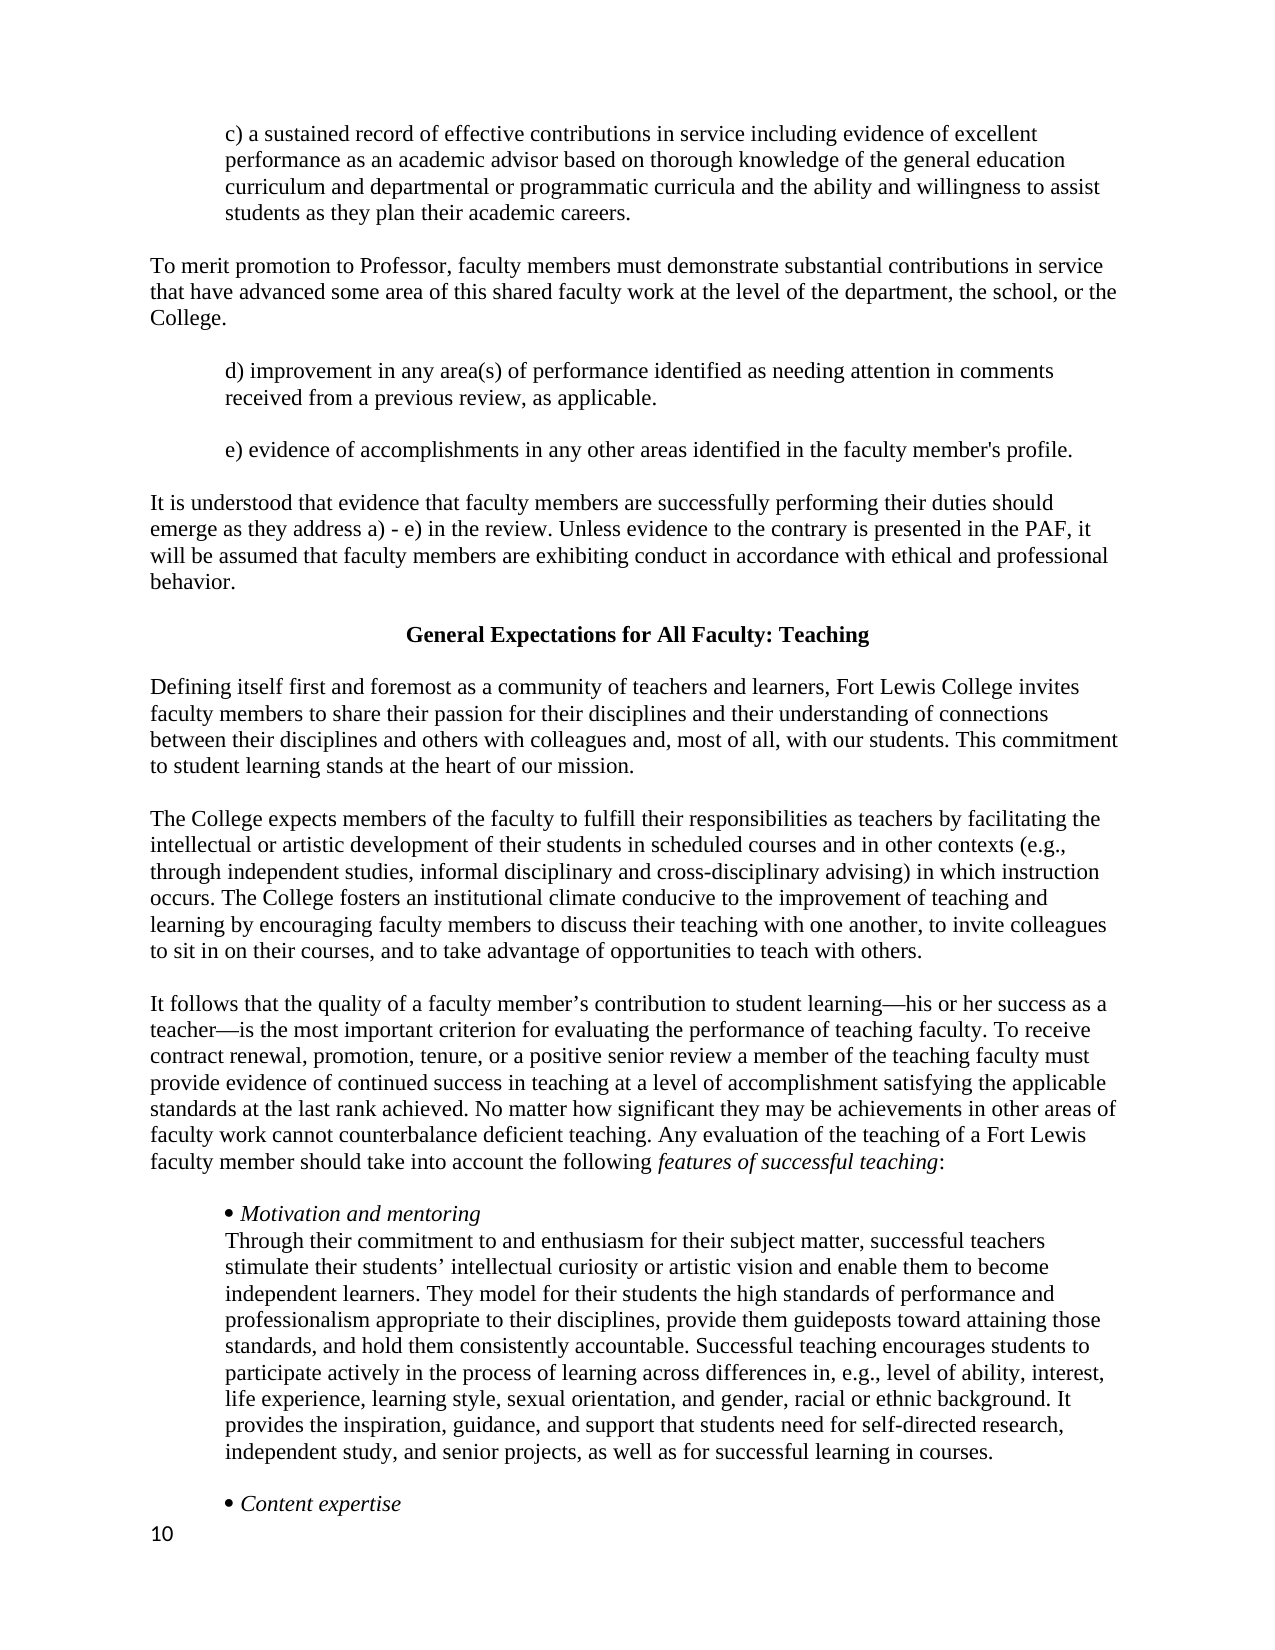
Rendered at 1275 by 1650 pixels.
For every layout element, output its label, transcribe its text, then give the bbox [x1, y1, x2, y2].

text The College expects members of the faculty to fulfill their responsibilities as teachers by facilitating the intellectual or artistic development of their students in scheduled courses and in other contexts (e.g., through independent studies, informal disciplinary and cross-disciplinary advising) in which instruction occurs. The College fosters an institutional climate conducive to the improvement of teaching and learning by encouraging faculty members to discuss their teaching with one another, to invite colleagues to sit in on their courses, and to take advantage of opportunities to teach with others. [150, 805, 1125, 963]
text Through their commitment to and enthusiasm for their subject matter, successful teachers stimulate their students’ intellectual curiosity or artistic vision and enable them to become independent learners. They model for their students the high standards of performance and professionalism appropriate to their disciplines, provide them guideposts toward attaining those standards, and hold them consistently accountable. Successful teaching encourages students to participate actively in the process of learning across differences in, e.g., level of ability, interest, life experience, learning style, sexual orientation, and gender, racial or ethnic background. It provides the inspiration, guidance, and support that students need for self-directed research, independent study, and senior projects, as well as for successful learning in courses. [225, 1227, 1125, 1464]
text d) improvement in any area(s) of performance identified as needing attention in comments received from a previous review, as applicable. [225, 357, 1125, 410]
text To merit promotion to Professor, faculty members must demonstrate substantial contributions in service that have advanced some area of this shared faculty work at the level of the department, the school, or the College. [150, 252, 1125, 331]
text It is understood that evidence that faculty members are successfully performing their duties should emerge as they address a) - e) in the review. Unless evidence to the contrary is presented in the PAF, it will be assumed that faculty members are exhibiting conduct in accordance with ethical and professional behavior. [150, 489, 1125, 594]
text Defining itself first and foremost as a community of teachers and learners, Fort Lewis College invites faculty members to share their passion for their disciplines and their understanding of connections between their disciplines and others with colleagues and, most of all, with our students. This commitment to student learning stands at the heart of our mission. [150, 673, 1125, 779]
text e) evidence of accomplishments in any other areas identified in the faculty member's profile. [225, 436, 1125, 463]
text c) a sustained record of effective contributions in service including evidence of excellent performance as an academic advisor based on thorough knowledge of the general education curriculum and departmental or programmatic curricula and the ability and willingness to assist students as they plan their academic careers. [225, 120, 1125, 225]
text Motivation and mentoring [150, 1201, 1125, 1227]
text It follows that the quality of a faculty member’s contribution to student learning—his or her success as a teacher—is the most important criterion for evaluating the performance of teaching faculty. To receive contract renewal, promotion, tenure, or a positive senior review a member of the teaching faculty must provide evidence of continued success in teaching at a level of accomplishment satisfying the applicable standards at the last rank achieved. No matter how significant they may be achievements in other areas of faculty work cannot counterbalance deficient teaching. Any evaluation of the teaching of a Fort Lewis faculty member should take into account the following features of successful teaching: [150, 990, 1125, 1174]
text Content expertise [225, 1490, 1125, 1517]
text General Expectations for All Faculty: Teaching [150, 621, 1125, 647]
